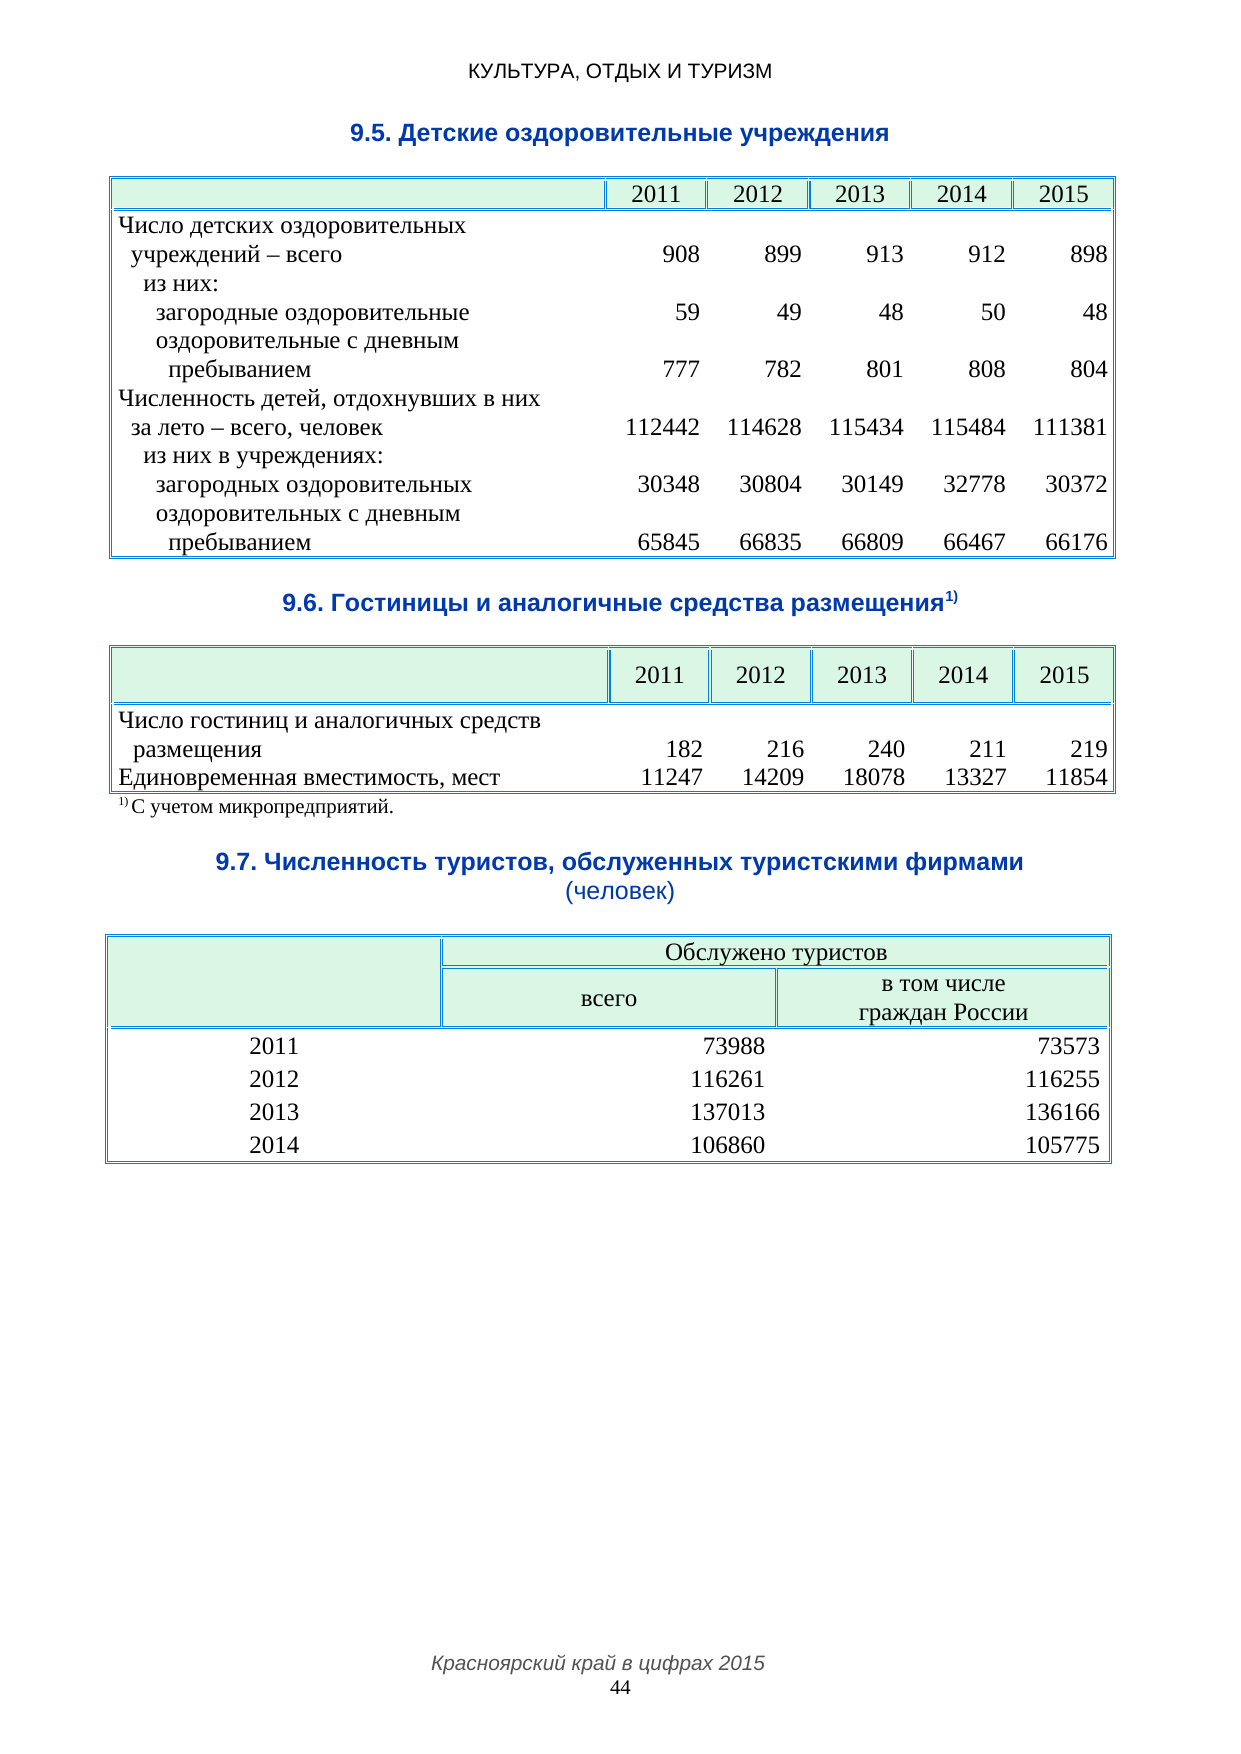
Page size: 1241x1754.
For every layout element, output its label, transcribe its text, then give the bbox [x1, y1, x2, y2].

subtitle 1) С учетом микропредприятий. [118, 794, 1122, 818]
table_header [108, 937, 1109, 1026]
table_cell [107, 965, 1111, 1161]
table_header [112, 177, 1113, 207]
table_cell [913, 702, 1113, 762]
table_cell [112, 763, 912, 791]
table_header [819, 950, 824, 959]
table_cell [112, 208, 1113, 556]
subtitle 9.6. Гостиницы и аналогичные средства размещения1) [118, 587, 1122, 616]
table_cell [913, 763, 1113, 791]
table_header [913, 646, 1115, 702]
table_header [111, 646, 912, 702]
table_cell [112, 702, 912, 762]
subtitle 9.7. Численность туристов, обслуженных туристскими фирмами [118, 847, 1122, 876]
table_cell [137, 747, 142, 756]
text (человек) [118, 876, 1122, 905]
subtitle 9.5. Детские оздоровительные учреждения [118, 118, 1122, 147]
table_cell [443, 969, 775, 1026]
